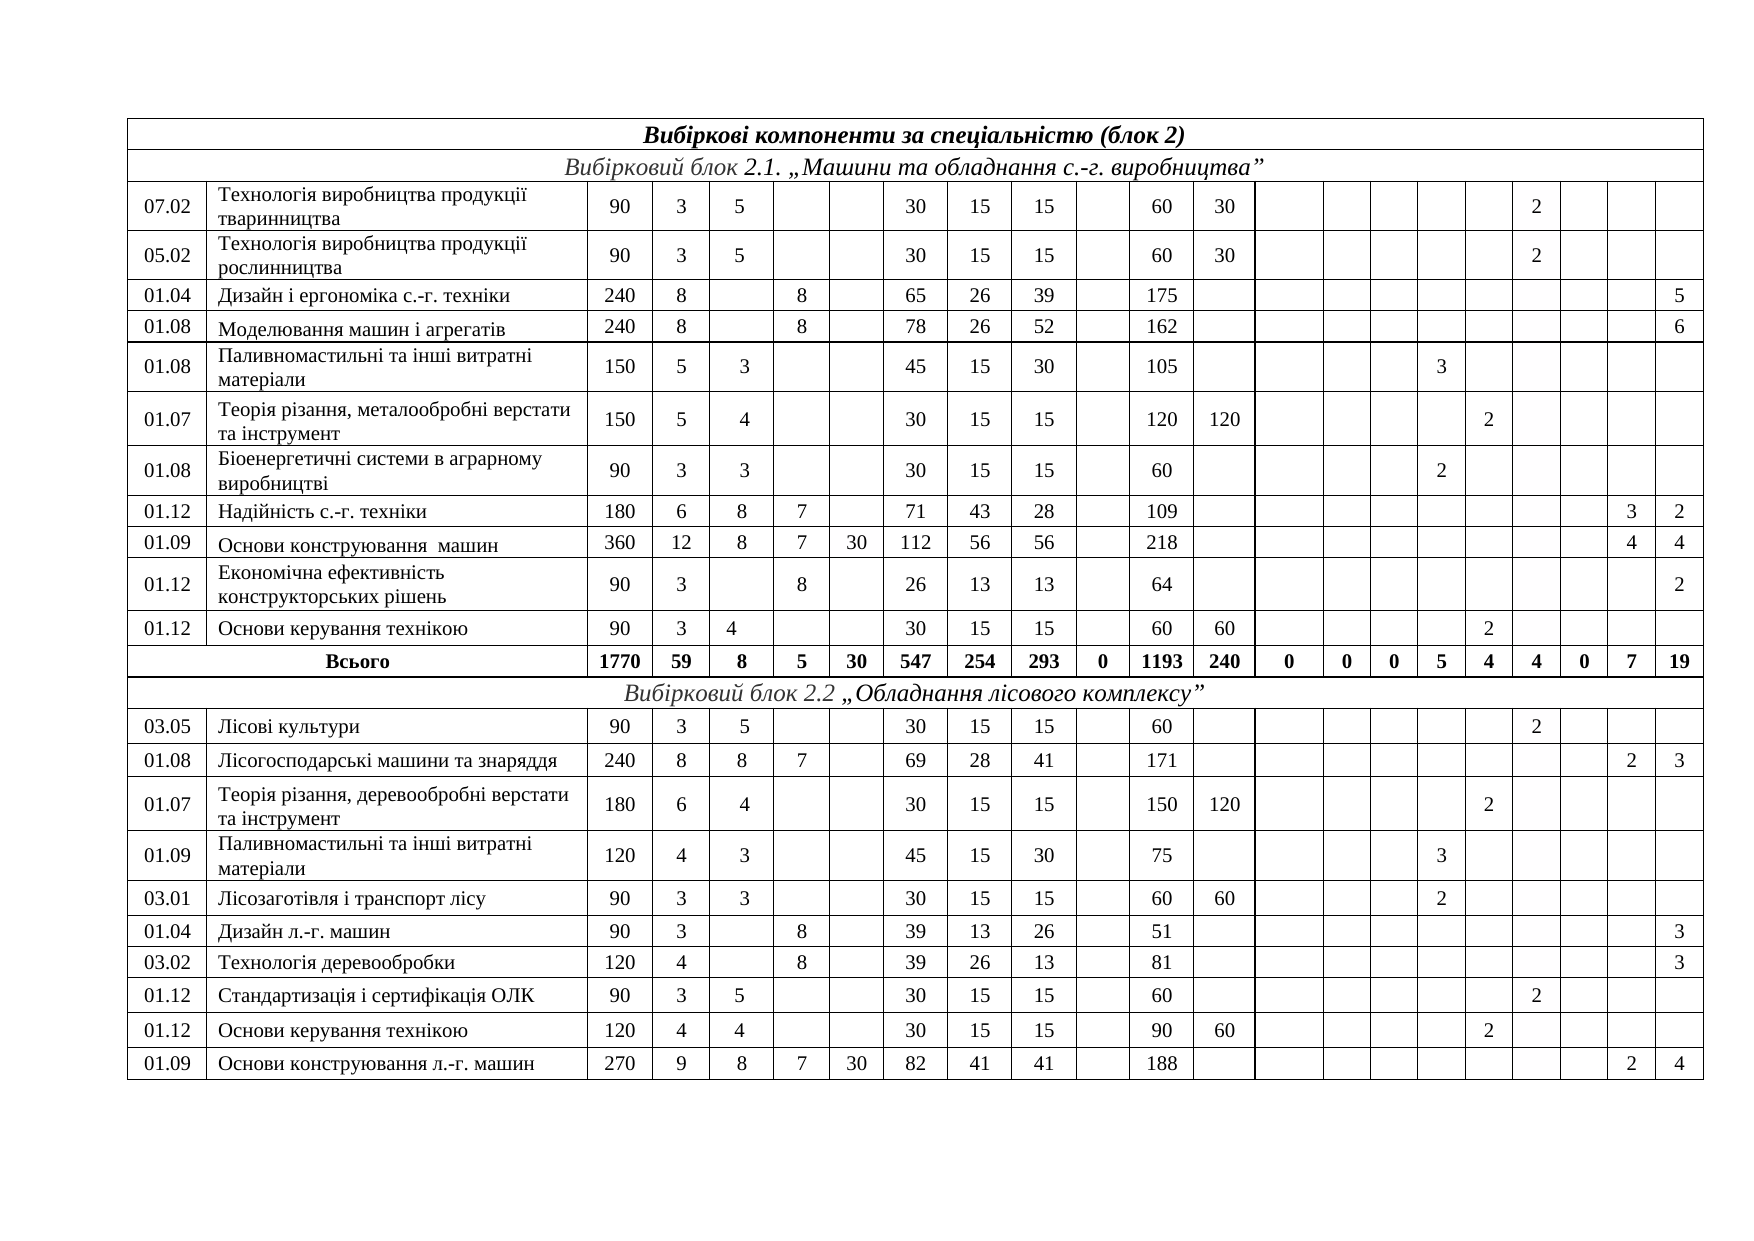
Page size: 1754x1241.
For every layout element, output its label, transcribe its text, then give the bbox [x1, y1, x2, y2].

table_cell 52 [1012, 311, 1076, 341]
table_cell [830, 744, 883, 776]
table_cell 15 [1012, 231, 1076, 279]
table_cell 188 [1130, 1048, 1193, 1078]
table_cell Теорія різання, деревообробні верстати та інструмент [207, 777, 587, 830]
table_cell [774, 1013, 829, 1047]
table_cell 2 [1418, 446, 1465, 494]
table_cell [774, 231, 829, 279]
table_cell 4 [1513, 646, 1560, 676]
table_cell 4 [1608, 527, 1655, 557]
table_cell [1608, 343, 1655, 391]
table_cell 8 [653, 280, 709, 310]
table_cell [1466, 831, 1512, 879]
table_cell [774, 978, 829, 1012]
table_cell 30 [884, 777, 947, 830]
table_cell 60 [1130, 709, 1193, 743]
table_cell [1371, 709, 1417, 743]
table_cell [1466, 1048, 1512, 1078]
table_cell 120 [588, 831, 652, 879]
table_cell [1513, 777, 1560, 830]
table_cell 4 [653, 947, 709, 977]
table_cell [1077, 280, 1129, 310]
table_cell [710, 558, 773, 610]
table_cell 26 [884, 558, 947, 610]
table_cell [1077, 611, 1129, 645]
table_cell [1418, 916, 1465, 946]
table_cell [1371, 1013, 1417, 1047]
table_cell [830, 709, 883, 743]
table_cell [1324, 777, 1370, 830]
table_cell 3 [710, 881, 773, 914]
table_cell 3 [1656, 916, 1703, 946]
table_cell [1324, 182, 1370, 230]
table_cell 0 [1256, 646, 1323, 676]
table_cell 15 [1012, 777, 1076, 830]
table_cell 2 [1466, 611, 1512, 645]
table_cell 30 [1194, 182, 1254, 230]
table_cell [1608, 311, 1655, 341]
table_cell 90 [588, 709, 652, 743]
table_cell [1324, 1013, 1370, 1047]
table_cell [1324, 392, 1370, 445]
table_cell [1194, 744, 1254, 776]
table_cell [1656, 978, 1703, 1012]
table_cell 3 [653, 611, 709, 645]
table_cell 8 [774, 558, 829, 610]
table_cell [1608, 392, 1655, 445]
table_cell 3 [1608, 496, 1655, 526]
table_cell [1256, 1013, 1323, 1047]
table_cell [1256, 446, 1323, 494]
table_cell [1561, 343, 1607, 391]
table_cell 30 [884, 978, 947, 1012]
table_cell [1513, 280, 1560, 310]
table_cell 2 [1656, 496, 1703, 526]
table_cell 90 [588, 611, 652, 645]
table_cell [1656, 343, 1703, 391]
table_cell Основи керування технікою [207, 611, 587, 645]
table_cell [1371, 916, 1417, 946]
table_cell [1513, 947, 1560, 977]
table_cell 2 [1466, 392, 1512, 445]
table_cell [1194, 709, 1254, 743]
table_cell 51 [1130, 916, 1193, 946]
table_cell [830, 831, 883, 879]
table_cell 15 [948, 611, 1011, 645]
table_cell [1561, 446, 1607, 494]
table_cell [1513, 1048, 1560, 1078]
table_cell [1324, 978, 1370, 1012]
table_cell 8 [774, 916, 829, 946]
table_cell [774, 777, 829, 830]
table_cell [1561, 558, 1607, 610]
table_cell 90 [588, 881, 652, 914]
table_cell 90 [588, 916, 652, 946]
table_cell [1656, 446, 1703, 494]
table_cell 15 [948, 881, 1011, 914]
table_cell 15 [948, 182, 1011, 230]
table_cell 5 [653, 392, 709, 445]
table_cell [1077, 916, 1129, 946]
table_cell [1324, 947, 1370, 977]
table_cell [1371, 978, 1417, 1012]
table_cell [1371, 231, 1417, 279]
table_cell [830, 311, 883, 341]
table_cell [1371, 947, 1417, 977]
table_cell 5 [710, 978, 773, 1012]
table_cell [1418, 558, 1465, 610]
table_cell [1513, 392, 1560, 445]
table_cell 65 [884, 280, 947, 310]
table_cell [1513, 446, 1560, 494]
table_cell 3 [653, 978, 709, 1012]
table_cell 240 [588, 311, 652, 341]
table_cell 30 [830, 1048, 883, 1078]
table_cell 26 [948, 280, 1011, 310]
table_cell 30 [884, 611, 947, 645]
table_cell [774, 881, 829, 914]
table_cell [1256, 392, 1323, 445]
table_cell 15 [948, 231, 1011, 279]
table_cell 1193 [1130, 646, 1193, 676]
table_cell 13 [1012, 947, 1076, 977]
table_cell [1418, 392, 1465, 445]
table_cell 7 [774, 496, 829, 526]
table_cell 180 [588, 496, 652, 526]
table_cell [1324, 527, 1370, 557]
table_cell [1371, 881, 1417, 914]
table_cell [1608, 709, 1655, 743]
table_cell 240 [588, 744, 652, 776]
table_cell [1513, 831, 1560, 879]
table_cell 2 [1513, 709, 1560, 743]
table_cell 56 [948, 527, 1011, 557]
table_cell [1656, 392, 1703, 445]
table_cell [830, 280, 883, 310]
table_cell 15 [948, 709, 1011, 743]
table_cell Біоенергетичні системи в аграрному виробництві [207, 446, 587, 494]
table_cell 3 [710, 831, 773, 879]
table_cell [1077, 231, 1129, 279]
table_cell Дизайн л.-г. машин [207, 916, 587, 946]
table_cell [1077, 947, 1129, 977]
table_cell [830, 558, 883, 610]
table_cell 120 [588, 1013, 652, 1047]
table_cell 13 [948, 916, 1011, 946]
table_cell [1608, 947, 1655, 977]
table_cell 5 [1656, 280, 1703, 310]
table_cell [1466, 978, 1512, 1012]
table_cell [1561, 916, 1607, 946]
table_cell [1194, 558, 1254, 610]
table_cell 0 [1371, 646, 1417, 676]
table_cell 03.02 [128, 947, 206, 977]
table_cell [1324, 231, 1370, 279]
table_cell 26 [948, 311, 1011, 341]
table_cell 4 [710, 1013, 773, 1047]
table_cell 12 [653, 527, 709, 557]
table_cell 5 [1418, 646, 1465, 676]
table_cell 15 [1012, 446, 1076, 494]
table_cell [1466, 709, 1512, 743]
table_cell [1418, 777, 1465, 830]
table_cell [1466, 343, 1512, 391]
table_cell [1371, 1048, 1417, 1078]
table_cell Основи конструювання машин [207, 527, 587, 557]
table_cell 30 [884, 182, 947, 230]
table_cell 01.08 [128, 446, 206, 494]
table_cell 8 [710, 1048, 773, 1078]
table_cell [1418, 1048, 1465, 1078]
table_cell [1194, 311, 1254, 341]
table_cell [1194, 831, 1254, 879]
table_cell 2 [1513, 978, 1560, 1012]
table_cell 6 [653, 777, 709, 830]
table_cell Лісові культури [207, 709, 587, 743]
table_cell 3 [653, 558, 709, 610]
table_cell 59 [653, 646, 709, 676]
table_cell 6 [1656, 311, 1703, 341]
table_cell 01.04 [128, 280, 206, 310]
table_cell [1256, 709, 1323, 743]
table_cell [1418, 611, 1465, 645]
table_cell 15 [948, 831, 1011, 879]
table_cell [830, 947, 883, 977]
table_cell [1324, 446, 1370, 494]
table_cell [1608, 881, 1655, 914]
table_cell [1077, 343, 1129, 391]
table_cell [1513, 527, 1560, 557]
table_cell 01.12 [128, 978, 206, 1012]
table_cell 60 [1194, 1013, 1254, 1047]
table_cell 4 [1656, 527, 1703, 557]
table_cell 01.09 [128, 1048, 206, 1078]
table_cell [1466, 182, 1512, 230]
table_cell 41 [948, 1048, 1011, 1078]
table_cell [774, 446, 829, 494]
table_cell [1513, 496, 1560, 526]
table_cell 4 [710, 777, 773, 830]
table_cell [1324, 881, 1370, 914]
table_cell 60 [1130, 231, 1193, 279]
table_cell [1077, 744, 1129, 776]
table_cell Дизайн і ергономіка с.-г. техніки [207, 280, 587, 310]
table_cell [1077, 496, 1129, 526]
table_cell 0 [1324, 646, 1370, 676]
table_cell 180 [588, 777, 652, 830]
table_cell [1466, 558, 1512, 610]
table_cell 15 [1012, 978, 1076, 1012]
table_cell [1656, 709, 1703, 743]
table_cell [1466, 916, 1512, 946]
table_cell 150 [588, 343, 652, 391]
table_cell [830, 446, 883, 494]
table_cell [1561, 1048, 1607, 1078]
table_cell 4 [710, 392, 773, 445]
table_cell 5 [653, 343, 709, 391]
table_cell 8 [710, 744, 773, 776]
table_cell 45 [884, 343, 947, 391]
table_cell [1256, 831, 1323, 879]
table_cell 240 [1194, 646, 1254, 676]
table_cell 3 [1656, 744, 1703, 776]
table_cell 26 [1012, 916, 1076, 946]
table_cell [1371, 280, 1417, 310]
table_cell 3 [1656, 947, 1703, 977]
table_cell 15 [948, 392, 1011, 445]
table_cell [1513, 744, 1560, 776]
table_cell [1324, 496, 1370, 526]
table_cell 3 [710, 446, 773, 494]
table_cell [1656, 831, 1703, 879]
table_cell [1194, 343, 1254, 391]
table_cell Технологія виробництва продукції рослинництва [207, 231, 587, 279]
table_cell [1608, 446, 1655, 494]
table_cell [1561, 611, 1607, 645]
table_cell [1077, 392, 1129, 445]
table_cell 7 [1608, 646, 1655, 676]
table_cell [1513, 311, 1560, 341]
table_cell 15 [1012, 182, 1076, 230]
table_cell 120 [1194, 777, 1254, 830]
table_cell [1513, 611, 1560, 645]
table_cell 360 [588, 527, 652, 557]
table_cell 150 [1130, 777, 1193, 830]
table_cell [1561, 709, 1607, 743]
table_cell [1561, 496, 1607, 526]
table_cell 69 [884, 744, 947, 776]
table_cell 43 [948, 496, 1011, 526]
table_cell Основи конструювання л.-г. машин [207, 1048, 587, 1078]
table_cell 2 [1513, 231, 1560, 279]
table_cell [1371, 744, 1417, 776]
table_cell [1608, 231, 1655, 279]
table_cell [1418, 709, 1465, 743]
table_cell [774, 343, 829, 391]
table_cell 30 [1194, 231, 1254, 279]
table_cell 07.02 [128, 182, 206, 230]
table_cell 9 [653, 1048, 709, 1078]
table_cell 2 [1418, 881, 1465, 914]
table_cell [830, 231, 883, 279]
table_cell 60 [1130, 182, 1193, 230]
table_cell 78 [884, 311, 947, 341]
table_cell [774, 182, 829, 230]
table_cell 82 [884, 1048, 947, 1078]
table_cell 30 [884, 392, 947, 445]
table_cell 150 [588, 392, 652, 445]
table_cell [1077, 978, 1129, 1012]
table_cell 2 [1608, 744, 1655, 776]
table_cell 8 [710, 496, 773, 526]
table_cell 2 [1608, 1048, 1655, 1078]
table_cell 71 [884, 496, 947, 526]
table_cell [1466, 446, 1512, 494]
table_cell [1561, 777, 1607, 830]
table_cell [1256, 558, 1323, 610]
table_cell [1608, 611, 1655, 645]
table_cell [1194, 446, 1254, 494]
table_cell [1561, 392, 1607, 445]
table_cell [1256, 182, 1323, 230]
table_cell [1077, 558, 1129, 610]
table_cell [1608, 280, 1655, 310]
table_cell 4 [710, 611, 773, 645]
table_cell 90 [588, 182, 652, 230]
table_cell Лісозаготівля і транспорт лісу [207, 881, 587, 914]
table_cell [1418, 231, 1465, 279]
table_cell 8 [774, 947, 829, 977]
table_cell [1513, 1013, 1560, 1047]
table_cell [1608, 831, 1655, 879]
table_cell [1256, 280, 1323, 310]
table_cell 105 [1130, 343, 1193, 391]
table_cell 30 [884, 1013, 947, 1047]
table_cell [1418, 311, 1465, 341]
table_cell [1194, 496, 1254, 526]
table_cell [1077, 831, 1129, 879]
table_cell 60 [1130, 881, 1193, 914]
table_cell 39 [884, 947, 947, 977]
table_cell Вибіркові компоненти за спеціальністю (блок 2) [128, 119, 1703, 149]
table_cell [1194, 916, 1254, 946]
table_cell 15 [948, 343, 1011, 391]
table_cell [1371, 527, 1417, 557]
table_cell [1371, 496, 1417, 526]
table_cell 90 [588, 978, 652, 1012]
table_cell [1418, 496, 1465, 526]
table_cell [1608, 777, 1655, 830]
table_cell [1256, 744, 1323, 776]
table_cell 13 [1012, 558, 1076, 610]
table_cell Вибірковий блок 2.2 „Обладнання лісового комплексу” [128, 678, 1703, 708]
table_cell 13 [948, 558, 1011, 610]
table_cell [1656, 881, 1703, 914]
table_cell 01.12 [128, 496, 206, 526]
table_cell 15 [1012, 881, 1076, 914]
table_cell 3 [653, 709, 709, 743]
table_cell [1656, 611, 1703, 645]
table_cell 3 [1418, 831, 1465, 879]
table_cell 3 [653, 446, 709, 494]
table_cell 2 [1513, 182, 1560, 230]
table_cell 60 [1194, 611, 1254, 645]
table_cell [1513, 558, 1560, 610]
table_cell 4 [653, 1013, 709, 1047]
table_cell 3 [653, 916, 709, 946]
table_cell Вибірковий блок 2.1. „Машини та обладнання с.-г. виробництва” [128, 150, 1703, 181]
table_cell 01.08 [128, 744, 206, 776]
table_cell 8 [710, 646, 773, 676]
table_cell [1418, 182, 1465, 230]
table_cell 01.04 [128, 916, 206, 946]
table_cell 01.07 [128, 777, 206, 830]
table_cell 15 [1012, 1013, 1076, 1047]
table_cell [1256, 916, 1323, 946]
table_cell [830, 916, 883, 946]
table_cell 30 [884, 881, 947, 914]
table_cell [1561, 978, 1607, 1012]
table_cell 45 [884, 831, 947, 879]
table_cell 26 [948, 947, 1011, 977]
table_cell 90 [588, 558, 652, 610]
table_cell [1418, 1013, 1465, 1047]
table_cell 4 [1466, 646, 1512, 676]
table_cell [710, 947, 773, 977]
table_cell [1256, 311, 1323, 341]
table_cell 41 [1012, 1048, 1076, 1078]
table_cell [1256, 947, 1323, 977]
table_cell 3 [710, 343, 773, 391]
table_cell [710, 280, 773, 310]
table_cell 01.08 [128, 343, 206, 391]
table_cell [1324, 343, 1370, 391]
table_cell 3 [1418, 343, 1465, 391]
table_cell [1608, 558, 1655, 610]
table_cell [1077, 527, 1129, 557]
table_cell 120 [1194, 392, 1254, 445]
table_cell 162 [1130, 311, 1193, 341]
table_cell 90 [588, 446, 652, 494]
table_cell [1256, 231, 1323, 279]
table_cell [1418, 947, 1465, 977]
table_cell 8 [774, 311, 829, 341]
table_cell 01.12 [128, 611, 206, 645]
table_cell 15 [948, 446, 1011, 494]
table_cell [1656, 1013, 1703, 1047]
table_cell 2 [1656, 558, 1703, 610]
table_cell [1513, 881, 1560, 914]
table_cell [1466, 947, 1512, 977]
table_cell [1256, 527, 1323, 557]
table_cell 56 [1012, 527, 1076, 557]
table_cell [830, 496, 883, 526]
table_cell Економічна ефективність конструкторських рішень [207, 558, 587, 610]
table_cell [1561, 280, 1607, 310]
table_cell [1324, 916, 1370, 946]
table_cell 60 [1130, 611, 1193, 645]
table_cell Паливномастильні та інші витратні матеріали [207, 343, 587, 391]
table_cell [1561, 831, 1607, 879]
table_cell [1561, 947, 1607, 977]
table_cell [1324, 1048, 1370, 1078]
table_cell [830, 182, 883, 230]
table_cell 15 [1012, 611, 1076, 645]
table_cell 2 [1466, 777, 1512, 830]
table_cell 5 [710, 709, 773, 743]
table_cell [1077, 182, 1129, 230]
table_cell [1466, 496, 1512, 526]
table_cell [1194, 947, 1254, 977]
table_cell 75 [1130, 831, 1193, 879]
table_cell Технологія деревообробки [207, 947, 587, 977]
table_cell [1077, 1013, 1129, 1047]
table_cell [1324, 709, 1370, 743]
table_cell 109 [1130, 496, 1193, 526]
table_cell 171 [1130, 744, 1193, 776]
table_cell [1324, 311, 1370, 341]
table_cell Надійність с.-г. техніки [207, 496, 587, 526]
table_cell 0 [1561, 646, 1607, 676]
table_cell [1371, 558, 1417, 610]
table_cell 30 [830, 646, 883, 676]
table_cell 3 [653, 881, 709, 914]
table_cell [1561, 1013, 1607, 1047]
table_cell [1077, 777, 1129, 830]
table_cell 4 [1656, 1048, 1703, 1078]
table_cell 5 [774, 646, 829, 676]
table_cell 6 [653, 496, 709, 526]
table_cell [1418, 280, 1465, 310]
table_cell [1077, 446, 1129, 494]
table_cell [830, 343, 883, 391]
table_cell 547 [884, 646, 947, 676]
table_cell [1077, 1048, 1129, 1078]
table_cell 120 [588, 947, 652, 977]
table_cell 03.01 [128, 881, 206, 914]
table_cell 60 [1130, 446, 1193, 494]
table_cell 30 [830, 527, 883, 557]
table_cell [1194, 527, 1254, 557]
table_cell 01.12 [128, 558, 206, 610]
table_cell 15 [948, 1013, 1011, 1047]
table_cell [830, 777, 883, 830]
table_cell 30 [884, 446, 947, 494]
table_cell 15 [1012, 709, 1076, 743]
table_cell 90 [1130, 1013, 1193, 1047]
table_cell [1371, 392, 1417, 445]
table_cell Всього [128, 646, 587, 676]
table_cell 01.09 [128, 527, 206, 557]
table_cell [1077, 709, 1129, 743]
table_cell 15 [948, 777, 1011, 830]
table_cell [830, 881, 883, 914]
table_cell [1371, 777, 1417, 830]
table_cell 7 [774, 744, 829, 776]
table_cell [1077, 311, 1129, 341]
table_cell [1324, 280, 1370, 310]
table_cell 30 [1012, 343, 1076, 391]
table_cell [1256, 1048, 1323, 1078]
table_cell 01.07 [128, 392, 206, 445]
table_cell [1608, 182, 1655, 230]
table_cell 01.12 [128, 1013, 206, 1047]
table_cell 3 [653, 231, 709, 279]
table_cell 81 [1130, 947, 1193, 977]
table_cell Лісогосподарські машини та знаряддя [207, 744, 587, 776]
table_cell [774, 392, 829, 445]
table_cell [1608, 1013, 1655, 1047]
table_cell [1371, 311, 1417, 341]
table_cell 7 [774, 527, 829, 557]
table_cell Моделювання машин і агрегатів [207, 311, 587, 341]
table_cell 01.09 [128, 831, 206, 879]
table_cell [1194, 1048, 1254, 1078]
table_cell [1371, 446, 1417, 494]
table_cell 112 [884, 527, 947, 557]
table_cell 01.08 [128, 311, 206, 341]
table_cell [710, 311, 773, 341]
table_cell [1077, 881, 1129, 914]
table_cell [1256, 343, 1323, 391]
table_cell [774, 611, 829, 645]
table_cell 3 [653, 182, 709, 230]
table_cell [830, 1013, 883, 1047]
table_cell 218 [1130, 527, 1193, 557]
table_cell 2 [1466, 1013, 1512, 1047]
table_cell 8 [774, 280, 829, 310]
table_cell 7 [774, 1048, 829, 1078]
table_cell [1418, 744, 1465, 776]
table_cell [1608, 978, 1655, 1012]
table_cell 1770 [588, 646, 652, 676]
table_cell [1466, 231, 1512, 279]
table_cell 175 [1130, 280, 1193, 310]
table_cell [1324, 831, 1370, 879]
table_cell [1466, 311, 1512, 341]
table_cell 90 [588, 231, 652, 279]
table_cell 5 [710, 182, 773, 230]
table_cell [1418, 527, 1465, 557]
table_cell 8 [653, 311, 709, 341]
table_cell 30 [884, 231, 947, 279]
table_cell [1561, 231, 1607, 279]
table_cell [1561, 311, 1607, 341]
table_cell 05.02 [128, 231, 206, 279]
table_cell [1561, 881, 1607, 914]
table_cell 30 [1012, 831, 1076, 879]
table_cell Паливномастильні та інші витратні матеріали [207, 831, 587, 879]
table_cell [1418, 978, 1465, 1012]
table_cell Основи керування технікою [207, 1013, 587, 1047]
table_cell [1256, 978, 1323, 1012]
table_cell [1561, 182, 1607, 230]
table_cell [710, 916, 773, 946]
table_cell [774, 831, 829, 879]
table_cell 19 [1656, 646, 1703, 676]
table_cell [1324, 611, 1370, 645]
table_cell [1371, 182, 1417, 230]
table_cell 0 [1077, 646, 1129, 676]
table_cell 60 [1194, 881, 1254, 914]
table_cell [1656, 231, 1703, 279]
table_cell Технологія виробництва продукції тваринництва [207, 182, 587, 230]
table_cell Теорія різання, металообробні верстати та інструмент [207, 392, 587, 445]
table_cell [1466, 280, 1512, 310]
table_cell 4 [653, 831, 709, 879]
table_cell [1256, 881, 1323, 914]
table_cell [830, 978, 883, 1012]
table_cell 28 [1012, 496, 1076, 526]
table_cell [1608, 916, 1655, 946]
table_cell [1194, 280, 1254, 310]
table_cell 03.05 [128, 709, 206, 743]
table_cell 8 [653, 744, 709, 776]
table_cell 41 [1012, 744, 1076, 776]
table_cell [1256, 777, 1323, 830]
table_cell 64 [1130, 558, 1193, 610]
table_cell [1256, 496, 1323, 526]
table_cell [1466, 744, 1512, 776]
table_cell Стандартизація і сертифікація ОЛК [207, 978, 587, 1012]
table_cell 254 [948, 646, 1011, 676]
table_cell 28 [948, 744, 1011, 776]
table_cell 39 [1012, 280, 1076, 310]
table_cell 5 [710, 231, 773, 279]
table_cell [1371, 611, 1417, 645]
table_cell [1561, 527, 1607, 557]
table_cell 30 [884, 709, 947, 743]
table_cell 8 [710, 527, 773, 557]
table_cell [830, 611, 883, 645]
table_cell [1561, 744, 1607, 776]
table_cell [1371, 831, 1417, 879]
table_cell 39 [884, 916, 947, 946]
table_cell [1656, 777, 1703, 830]
table_cell 60 [1130, 978, 1193, 1012]
table_cell [1324, 558, 1370, 610]
table_cell [1513, 916, 1560, 946]
table_cell 15 [948, 978, 1011, 1012]
table_cell [1324, 744, 1370, 776]
table_cell [1513, 343, 1560, 391]
table_cell [1371, 343, 1417, 391]
table_cell [1466, 527, 1512, 557]
table_cell 240 [588, 280, 652, 310]
table_cell [1194, 978, 1254, 1012]
table_cell 270 [588, 1048, 652, 1078]
table_cell [830, 392, 883, 445]
table_cell [1656, 182, 1703, 230]
table_cell 293 [1012, 646, 1076, 676]
table_cell [1466, 881, 1512, 914]
table_cell 120 [1130, 392, 1193, 445]
table_cell [774, 709, 829, 743]
table_cell [1256, 611, 1323, 645]
table_cell 15 [1012, 392, 1076, 445]
